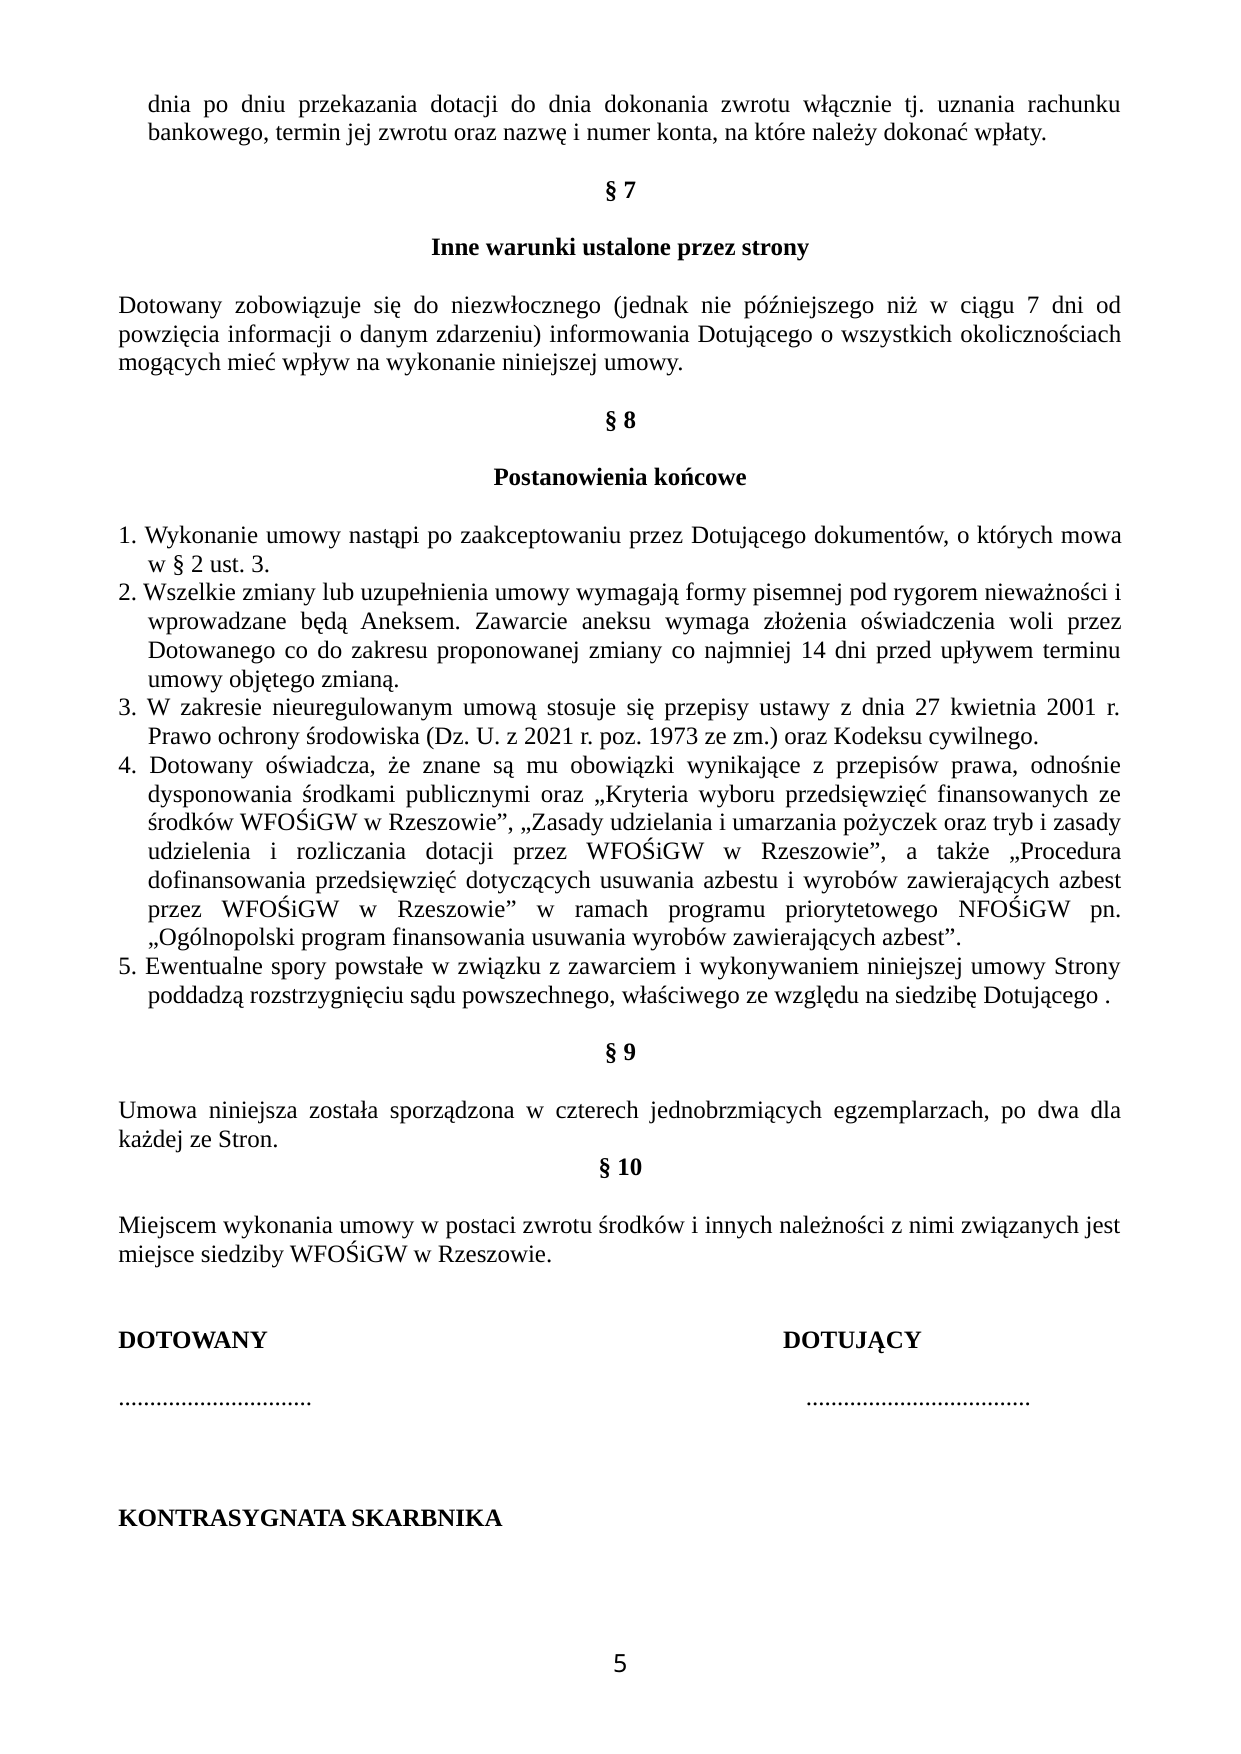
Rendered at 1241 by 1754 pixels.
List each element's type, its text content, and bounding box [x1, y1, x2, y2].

text § 9 [118, 1037, 1122, 1066]
text KONTRASYGNATA SKARBNIKA [118, 1503, 1122, 1531]
text § 7 [118, 175, 1122, 204]
text Postanowienia końcowe [118, 462, 1122, 491]
text 2. Wszelkie zmiany lub uzupełnienia umowy wymagają formy pisemnej pod rygorem nieważności i wprowadzane będą Aneksem. Zawarcie aneksu wymaga złożenia oświadczenia woli przez Dotowanego co do zakresu proponowanej zmiany co najmniej 14 dni przed upływem terminu umowy objętego zmianą. [118, 577, 1122, 692]
text Inne warunki ustalone przez strony [118, 232, 1122, 261]
text ............................... .................................... [118, 1382, 1122, 1411]
text Umowa niniejsza została sporządzona w czterech jednobrzmiących egzemplarzach, po dwa dla każdej ze Stron. [118, 1095, 1122, 1152]
text 1. Wykonanie umowy nastąpi po zaakceptowaniu przez Dotującego dokumentów, o których mowa w § 2 ust. 3. [118, 520, 1122, 577]
text 4. Dotowany oświadcza, że znane są mu obowiązki wynikające z przepisów prawa, odnośnie dysponowania środkami publicznymi oraz „Kryteria wyboru przedsięwzięć finansowanych ze środków WFOŚiGW w Rzeszowie”, „Zasady udzielania i umarzania pożyczek oraz tryb i zasady udzielenia i rozliczania dotacji przez WFOŚiGW w Rzeszowie”, a także „Procedura dofinansowania przedsięwzięć dotyczących usuwania azbestu i wyrobów zawierających azbest przez WFOŚiGW w Rzeszowie” w ramach programu priorytetowego NFOŚiGW pn. „Ogólnopolski program finansowania usuwania wyrobów zawierających azbest”. [118, 750, 1122, 951]
text DOTOWANY DOTUJĄCY [118, 1325, 1122, 1354]
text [118, 89, 1122, 146]
text Miejscem wykonania umowy w postaci zwrotu środków i innych należności z nimi związanych jest miejsce siedziby WFOŚiGW w Rzeszowie. [118, 1210, 1122, 1267]
text § 10 [118, 1152, 1122, 1181]
text 5. Ewentualne spory powstałe w związku z zawarciem i wykonywaniem niniejszej umowy Strony poddadzą rozstrzygnięciu sądu powszechnego, właściwego ze względu na siedzibę Dotującego . [118, 951, 1122, 1009]
text § 8 [118, 405, 1122, 434]
text Dotowany zobowiązuje się do niezwłocznego (jednak nie późniejszego niż w ciągu 7 dni od powzięcia informacji o danym zdarzeniu) informowania Dotującego o wszystkich okolicznościach mogących mieć wpływ na wykonanie niniejszej umowy. [118, 290, 1122, 376]
text 3. W zakresie nieuregulowanym umową stosuje się przepisy ustawy z dnia 27 kwietnia 2001 r. Prawo ochrony środowiska (Dz. U. z 2021 r. poz. 1973 ze zm.) oraz Kodeksu cywilnego. [118, 692, 1122, 750]
